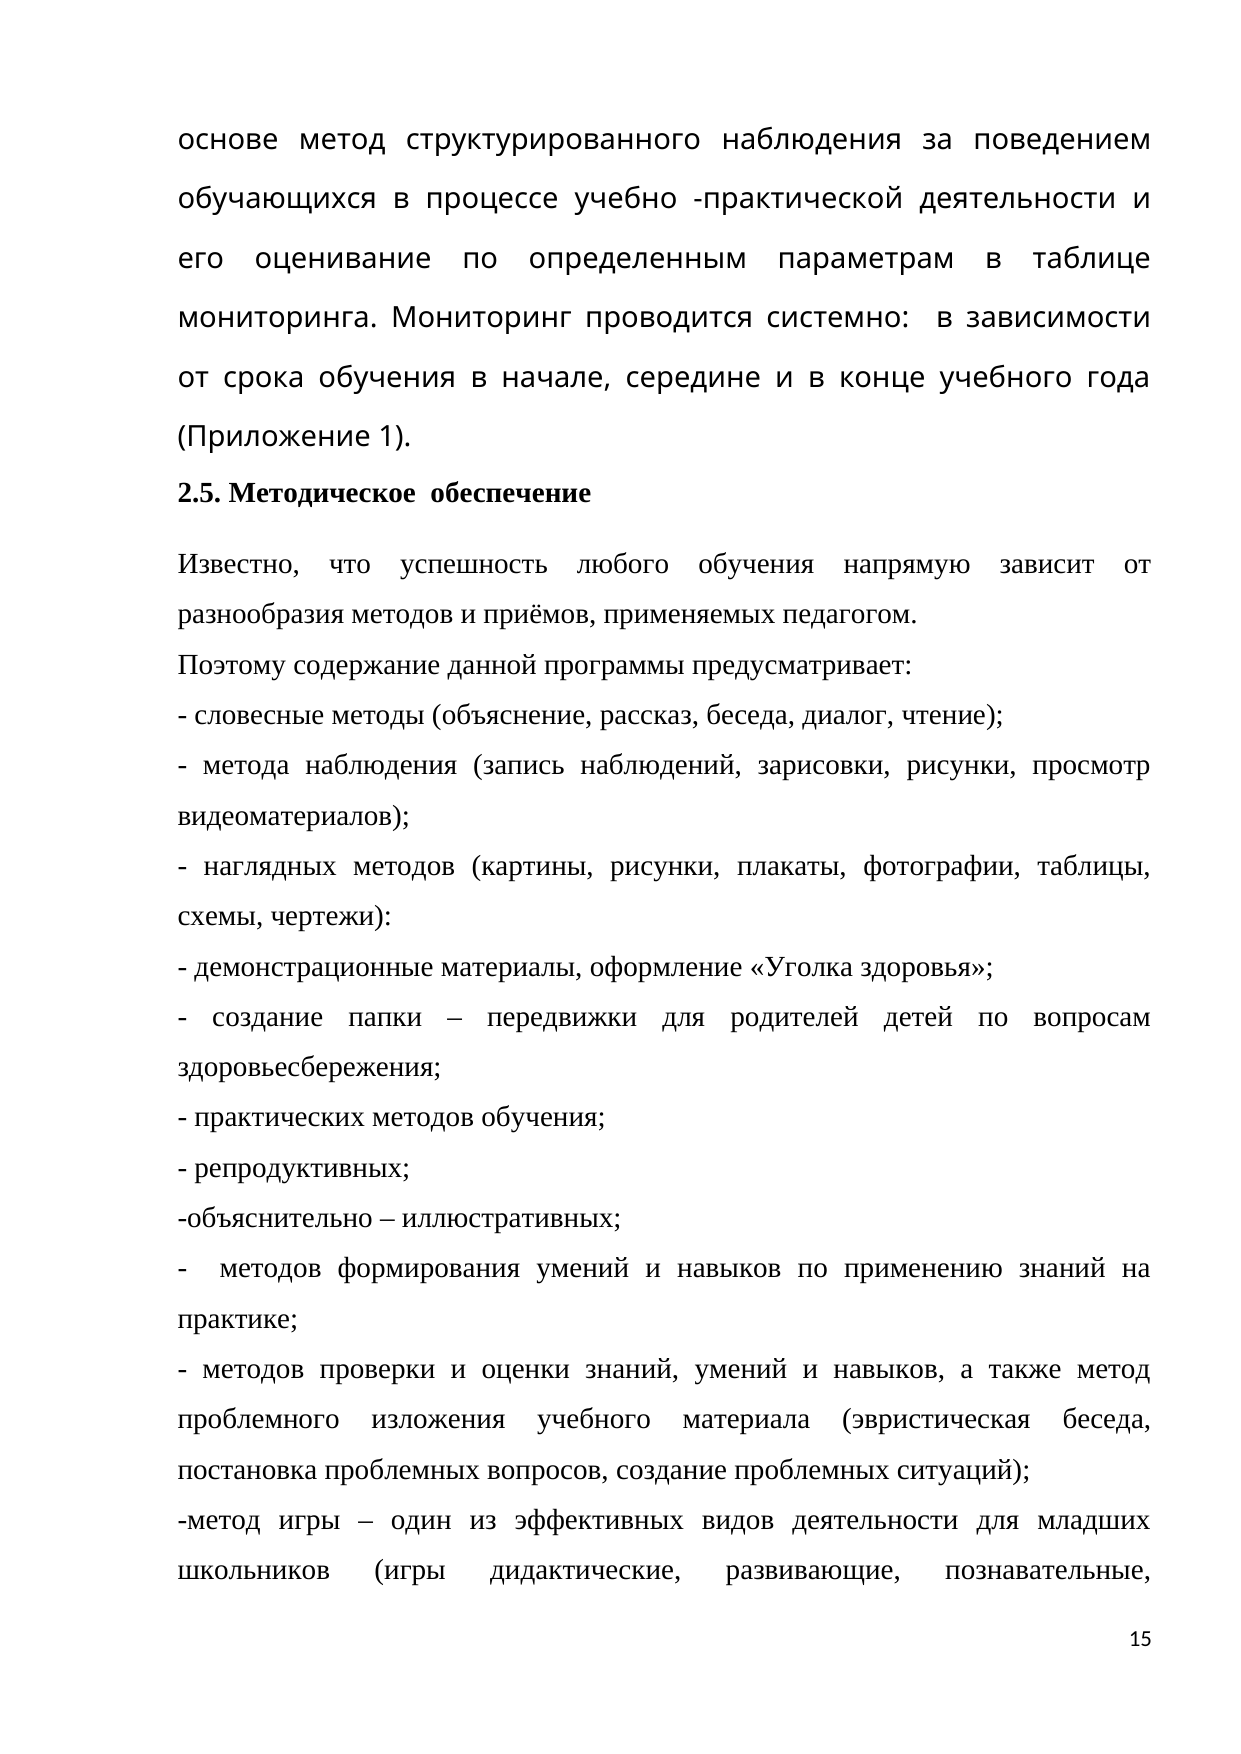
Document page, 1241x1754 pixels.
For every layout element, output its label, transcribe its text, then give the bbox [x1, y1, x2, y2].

text -объяснительно – иллюстративных; [177, 1200, 1152, 1234]
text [177, 1502, 1152, 1586]
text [177, 118, 1152, 455]
text - словесные методы (объяснение, рассказ, беседа, диалог, чтение); [177, 697, 1152, 731]
text Известно, что успешность любого обучения напрямую зависит от разнообразия методов и приёмов, применяемых педагогом. [177, 546, 1152, 630]
text Поэтому содержание данной программы предусматривает: [177, 647, 1152, 680]
text - методов проверки и оценки знаний, умений и навыков, а также метод проблемного изложения учебного материала (эвристическая беседа, постановка проблемных вопросов, создание проблемных ситуаций); [177, 1351, 1152, 1485]
text - практических методов обучения; [177, 1099, 1152, 1133]
text - методов формирования умений и навыков по применению знаний на практике; [177, 1251, 1152, 1334]
text 2.5. Методическое обеспечение [177, 475, 1152, 508]
text - демонстрационные материалы, оформление «Уголка здоровья»; [177, 949, 1152, 982]
text - создание папки – передвижки для родителей детей по вопросам здоровьесбережения; [177, 999, 1152, 1083]
text - метода наблюдения (запись наблюдений, зарисовки, рисунки, просмотр видеоматериалов); [177, 747, 1152, 831]
text - репродуктивных; [177, 1150, 1152, 1183]
text - наглядных методов (картины, рисунки, плакаты, фотографии, таблицы, схемы, чертежи): [177, 848, 1152, 932]
